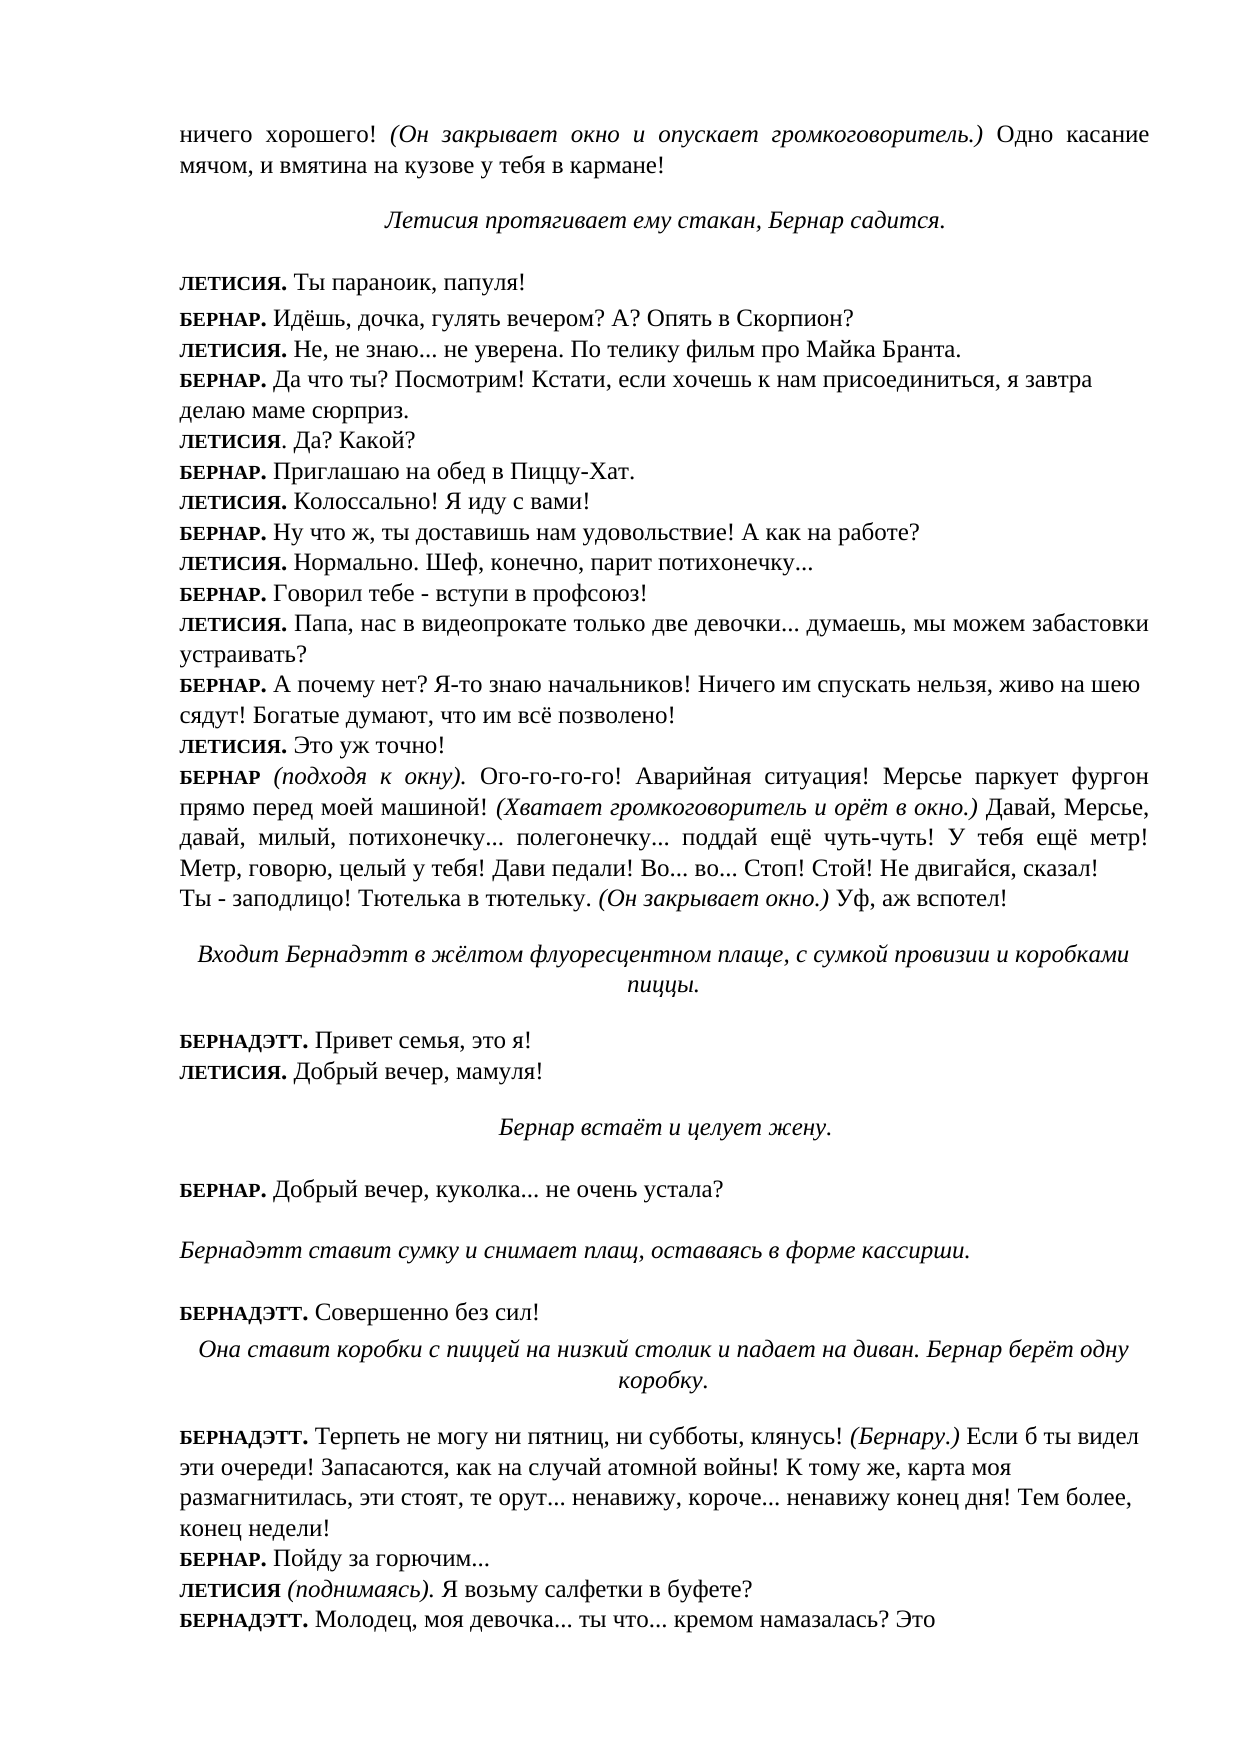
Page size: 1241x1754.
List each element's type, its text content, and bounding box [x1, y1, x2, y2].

text Бернадэтт ставит сумку и снимает плащ, оставаясь в форме кассирши. [179, 1209, 1152, 1271]
text летисия (поднимаясь). Я возьму салфетки в буфете? [179, 1573, 1152, 1603]
text летисия. Добрый вечер, мамуля! [179, 1055, 1147, 1086]
text бернар. Приглашаю на обед в Пиццу-Хат. [179, 455, 1149, 485]
text Ты - заподлицо! Тютелька в тютельку. (Он закрывает окно.) Уф, аж вспотел! [179, 882, 1147, 913]
text бернар. Идёшь, дочка, гулять вечером? А? Опять в Скорпион? [179, 302, 1152, 333]
text бернар (подходя к окну). Ого-го-го-го! Аварийная ситуация! Мерсье паркует фургон прямо перед моей машиной! (Хватает громкоговоритель и орёт в окно.) Давай, Мерсье, давай, милый, потихонечку... полегонечку... поддай ещё чуть-чуть! У тебя ещё метр! Метр, говорю, целый у тебя! Дави педали! Во... во... Стоп! Стой! Не двигайся, сказал! [179, 760, 1149, 882]
text бернар. Добрый вечер, куколка... не очень устала? [179, 1148, 1152, 1209]
text бернар. Ну что ж, ты доставишь нам удовольствие! А как на работе? [179, 516, 1149, 546]
text бернар. А почему нет? Я-то знаю начальников! Ничего им спускать нельзя, живо на шею сядут! Богатые думают, что им всё позволено! [179, 668, 1149, 729]
text Летисия протягивает ему стакан, Бернар садится. [179, 179, 1152, 241]
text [179, 118, 1149, 179]
text летисия. Колоссально! Я иду с вами! [179, 485, 1149, 516]
text летисия. Папа, нас в видеопрокате только две девочки... думаешь, мы можем забастовки устраивать? [179, 607, 1149, 668]
text Бернар встаёт и целует жену. [179, 1087, 1152, 1148]
text Входит Бернадэтт в жёлтом флуоресцентном плаще, с сумкой провизии и коробками пиццы. [179, 938, 1147, 999]
text бернар. Пойду за горючим... [179, 1542, 1147, 1573]
text летисия. Не, не знаю... не уверена. По телику фильм про Майка Бранта. [179, 333, 1152, 363]
text бернадэтт. Привет семья, это я! [179, 1023, 1147, 1054]
text летисия. Ты параноик, папуля! [179, 241, 883, 302]
text бернар. Да что ты? Посмотрим! Кстати, если хочешь к нам присоединиться, я завтра делаю маме сюрприз. [179, 363, 1149, 424]
text летисия. Да? Какой? [179, 424, 1149, 455]
text бернар. Говорил тебе - вступи в профсоюз! [179, 577, 1149, 607]
text бернадэтт. Терпеть не могу ни пятниц, ни субботы, клянусь! (Бернару.) Если б ты видел эти очереди! Запасаются, как на случай атомной войны! К тому же, карта моя размагнитилась, эти стоят, те орут... ненавижу, короче... ненавижу конец дня! Тем более, конец недели! [179, 1420, 1147, 1542]
text бернадэтт. Молодец, моя девочка... ты что... кремом намазалась? Это [179, 1603, 1152, 1634]
text Она ставит коробки с пиццей на низкий столик и падает на диван. Бернар берёт одну коробку. [179, 1332, 1147, 1394]
text бернадэтт. Совершенно без сил! [179, 1271, 1152, 1332]
text летисия. Нормально. Шеф, конечно, парит потихонечку... [179, 546, 1149, 577]
text летисия. Это уж точно! [179, 729, 1149, 760]
